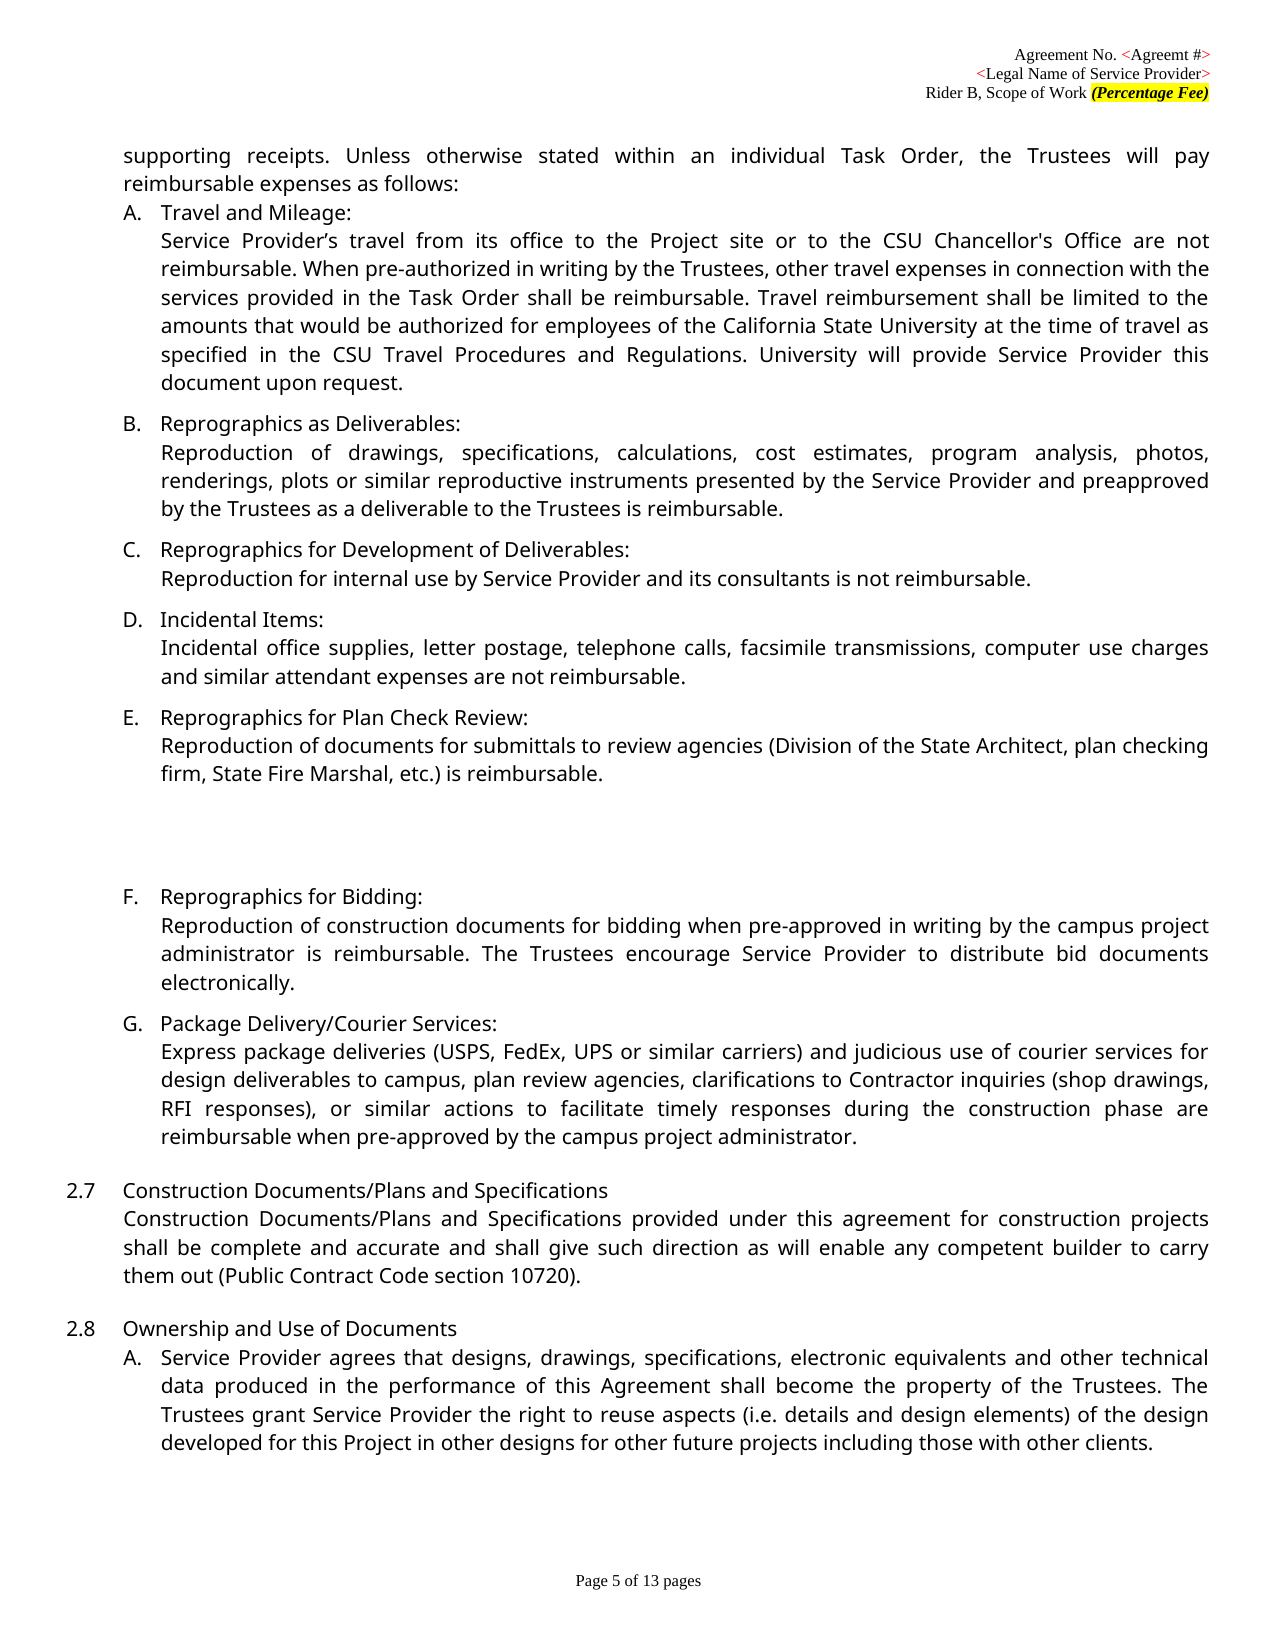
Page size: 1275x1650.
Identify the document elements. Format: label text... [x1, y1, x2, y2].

list Reprographics for Development of Deliverables: [122, 536, 1211, 564]
text Reproduction of drawings, specifications, calculations, cost estimates, program analysis, photos, renderings, plots or similar reproductive instruments presented by the Service Provider and preapproved by the Trustees as a deliverable to the Trustees is reimbursable. [161, 438, 1211, 523]
text Service Provider’s travel from its office to the Project site or to the CSU Chancellor's Office are not reimbursable. When pre-authorized in writing by the Trustees, other travel expenses in connection with the services provided in the Task Order shall be reimbursable. Travel reimbursement shall be limited to the amounts that would be authorized for employees of the California State University at the time of travel as specified in the CSU Travel Procedures and Regulations. University will provide Service Provider this document upon request. [161, 226, 1211, 397]
text Incidental office supplies, letter postage, telephone calls, facsimile transmissions, computer use charges and similar attendant expenses are not reimbursable. [161, 633, 1211, 690]
list Reprographics for Bidding: [122, 882, 1211, 911]
text 2.8 Ownership and Use of Documents [66, 1314, 1211, 1343]
text Reproduction of construction documents for bidding when pre-approved in writing by the campus project administrator is reimbursable. The Trustees encourage Service Provider to distribute bid documents electronically. [161, 911, 1211, 996]
list Travel and Mileage: [123, 198, 1211, 226]
text Construction Documents/Plans and Specifications provided under this agreement for construction projects shall be complete and accurate and shall give such direction as will enable any competent builder to carry them out (Public Contract Code section 10720). [66, 1204, 1211, 1289]
list Reprographics for Plan Check Review: [122, 703, 1211, 731]
list Incidental Items: [122, 605, 1211, 633]
list Service Provider agrees that designs, drawings, specifications, electronic equivalents and other technical data produced in the performance of this Agreement shall become the property of the Trustees. The Trustees grant Service Provider the right to reuse aspects (i.e. details and design elements) of the design developed for this Project in other designs for other future projects including those with other clients. [123, 1343, 1211, 1457]
text Express package deliveries (USPS, FedEx, UPS or similar carriers) and judicious use of courier services for design deliverables to campus, plan review agencies, clarifications to Contractor inquiries (shop drawings, RFI responses), or similar actions to facilitate timely responses during the construction phase are reimbursable when pre-approved by the campus project administrator. [161, 1037, 1211, 1151]
text Reproduction for internal use by Service Provider and its consultants is not reimbursable. [161, 564, 1211, 592]
list Reprographics as Deliverables: [122, 409, 1211, 438]
text Reproduction of documents for submittals to review agencies (Division of the State Architect, plan checking firm, State Fire Marshal, etc.) is reimbursable. [161, 731, 1211, 788]
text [66, 141, 1211, 198]
text 2.7 Construction Documents/Plans and Specifications [66, 1176, 1211, 1204]
list Package Delivery/Courier Services: [122, 1009, 1211, 1037]
